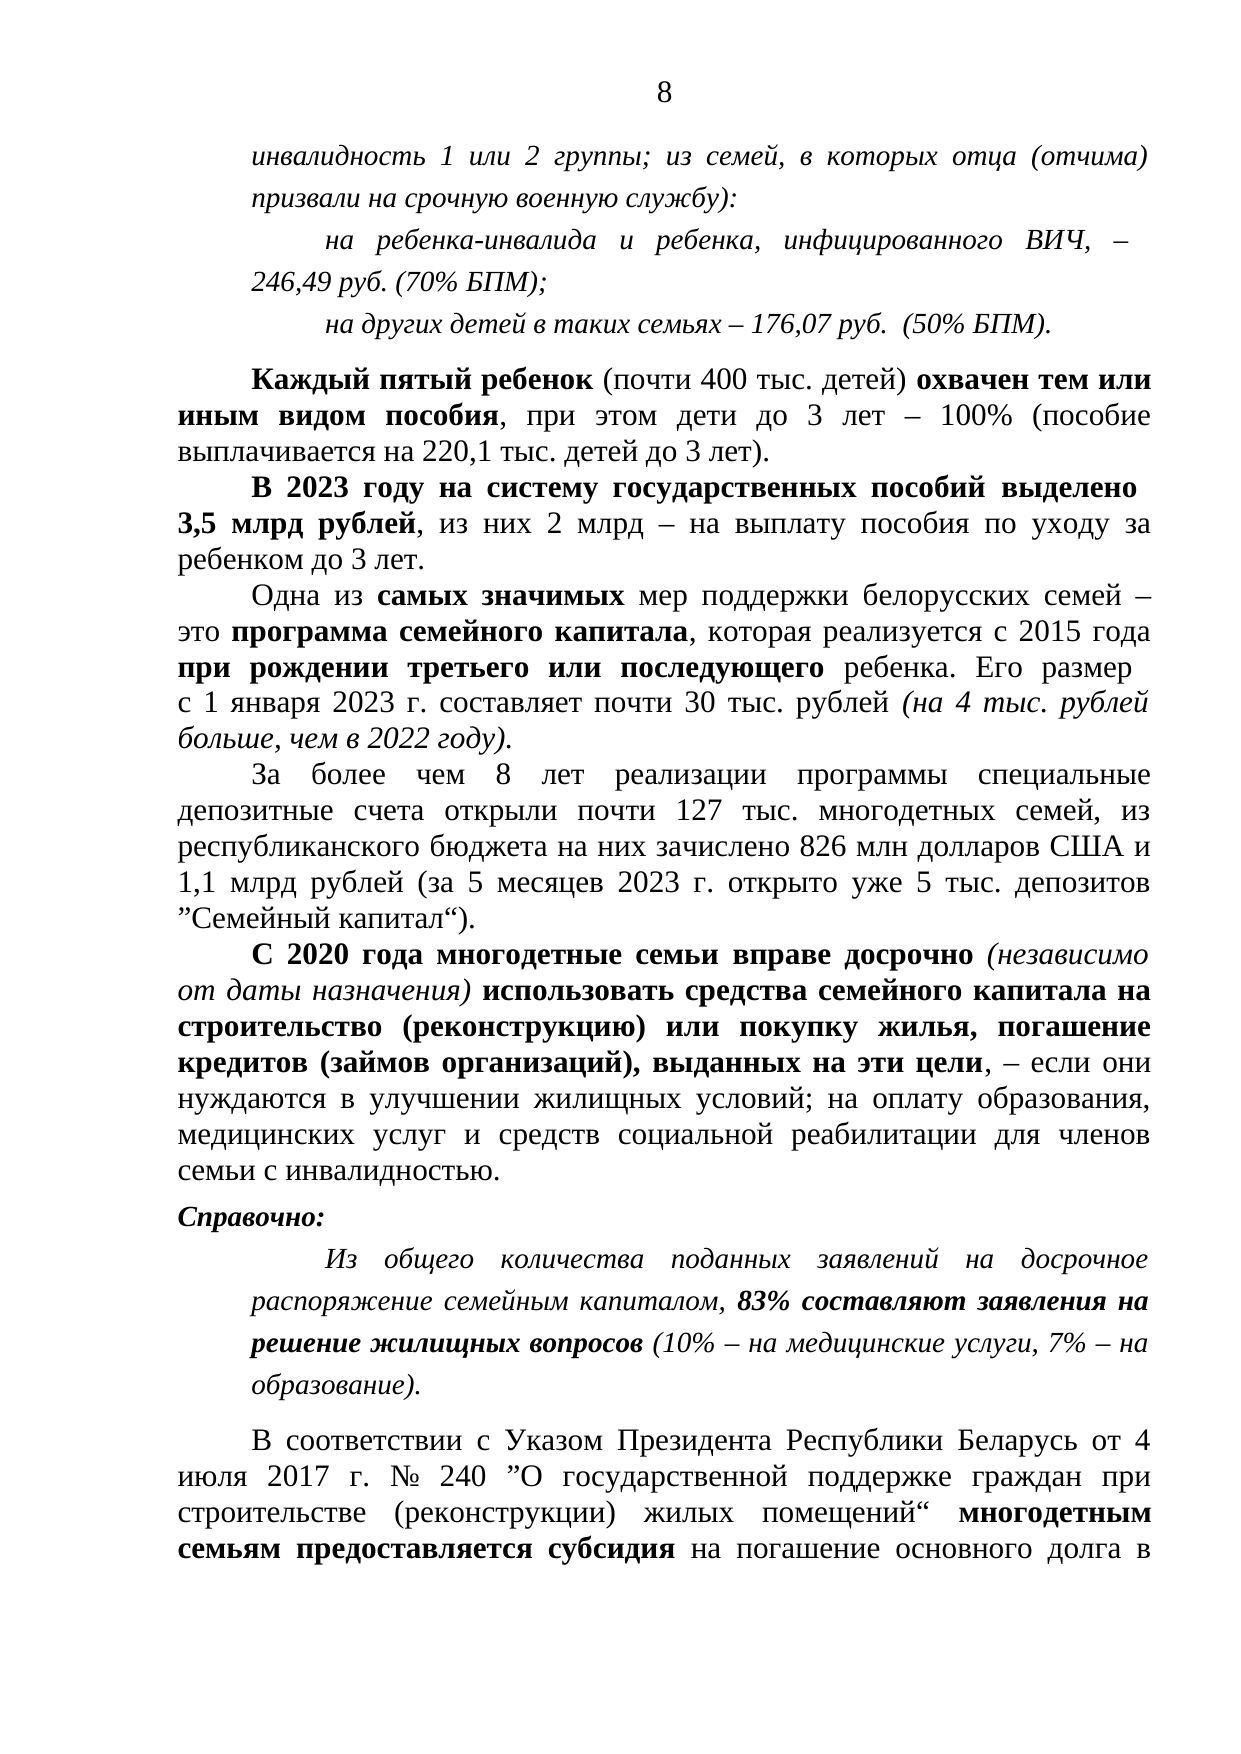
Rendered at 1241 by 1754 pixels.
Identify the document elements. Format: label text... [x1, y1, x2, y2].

text В 2023 году на систему государственных пособий выделено 3,5 млрд рублей, из них 2 млрд – на выплату пособия по уходу за ребенком до 3 лет. [177, 468, 1152, 576]
text на ребенка-инвалида и ребенка, инфицированного ВИЧ, – 246,49 руб. (70% БПМ); [251, 222, 1152, 298]
text За более чем 8 лет реализации программы специальные депозитные счета открыли почти 127 тыс. многодетных семей, из республиканского бюджета на них зачислено 826 млн долларов США и 1,1 млрд рублей (за 5 месяцев 2023 г. открыто уже 5 тыс. депозитов ”Семейный капитал“). [177, 756, 1152, 935]
text Справочно: [177, 1199, 1152, 1233]
text Одна из самых значимых мер поддержки белорусских семей – это программа семейного капитала, которая реализуется с 2015 года при рождении третьего или последующего ребенка. Его размер с 1 января 2023 г. составляет почти 30 тыс. рублей (на 4 тыс. рублей больше, чем в 2022 году). [177, 576, 1152, 756]
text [177, 1421, 1152, 1565]
text на других детей в таких семьях – 176,07 руб. (50% БПМ). [251, 306, 1152, 339]
text Из общего количества поданных заявлений на досрочное распоряжение семейным капиталом, 83% составляют заявления на решение жилищных вопросов (10% – на медицинские услуги, 7% – на образование). [251, 1241, 1152, 1400]
text Каждый пятый ребенок (почти 400 тыс. детей) охвачен тем или иным видом пособия, при этом дети до 3 лет – 100% (пособие выплачивается на 220,1 тыс. детей до 3 лет). [177, 360, 1152, 468]
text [251, 138, 1152, 214]
text С 2020 года многодетные семьи вправе досрочно (независимо от даты назначения) использовать средства семейного капитала на строительство (реконструкцию) или покупку жилья, погашение кредитов (займов организаций), выданных на эти цели, – если они нуждаются в улучшении жилищных условий; на оплату образования, медицинских услуг и средств социальной реабилитации для членов семьи с инвалидностью. [177, 935, 1152, 1187]
